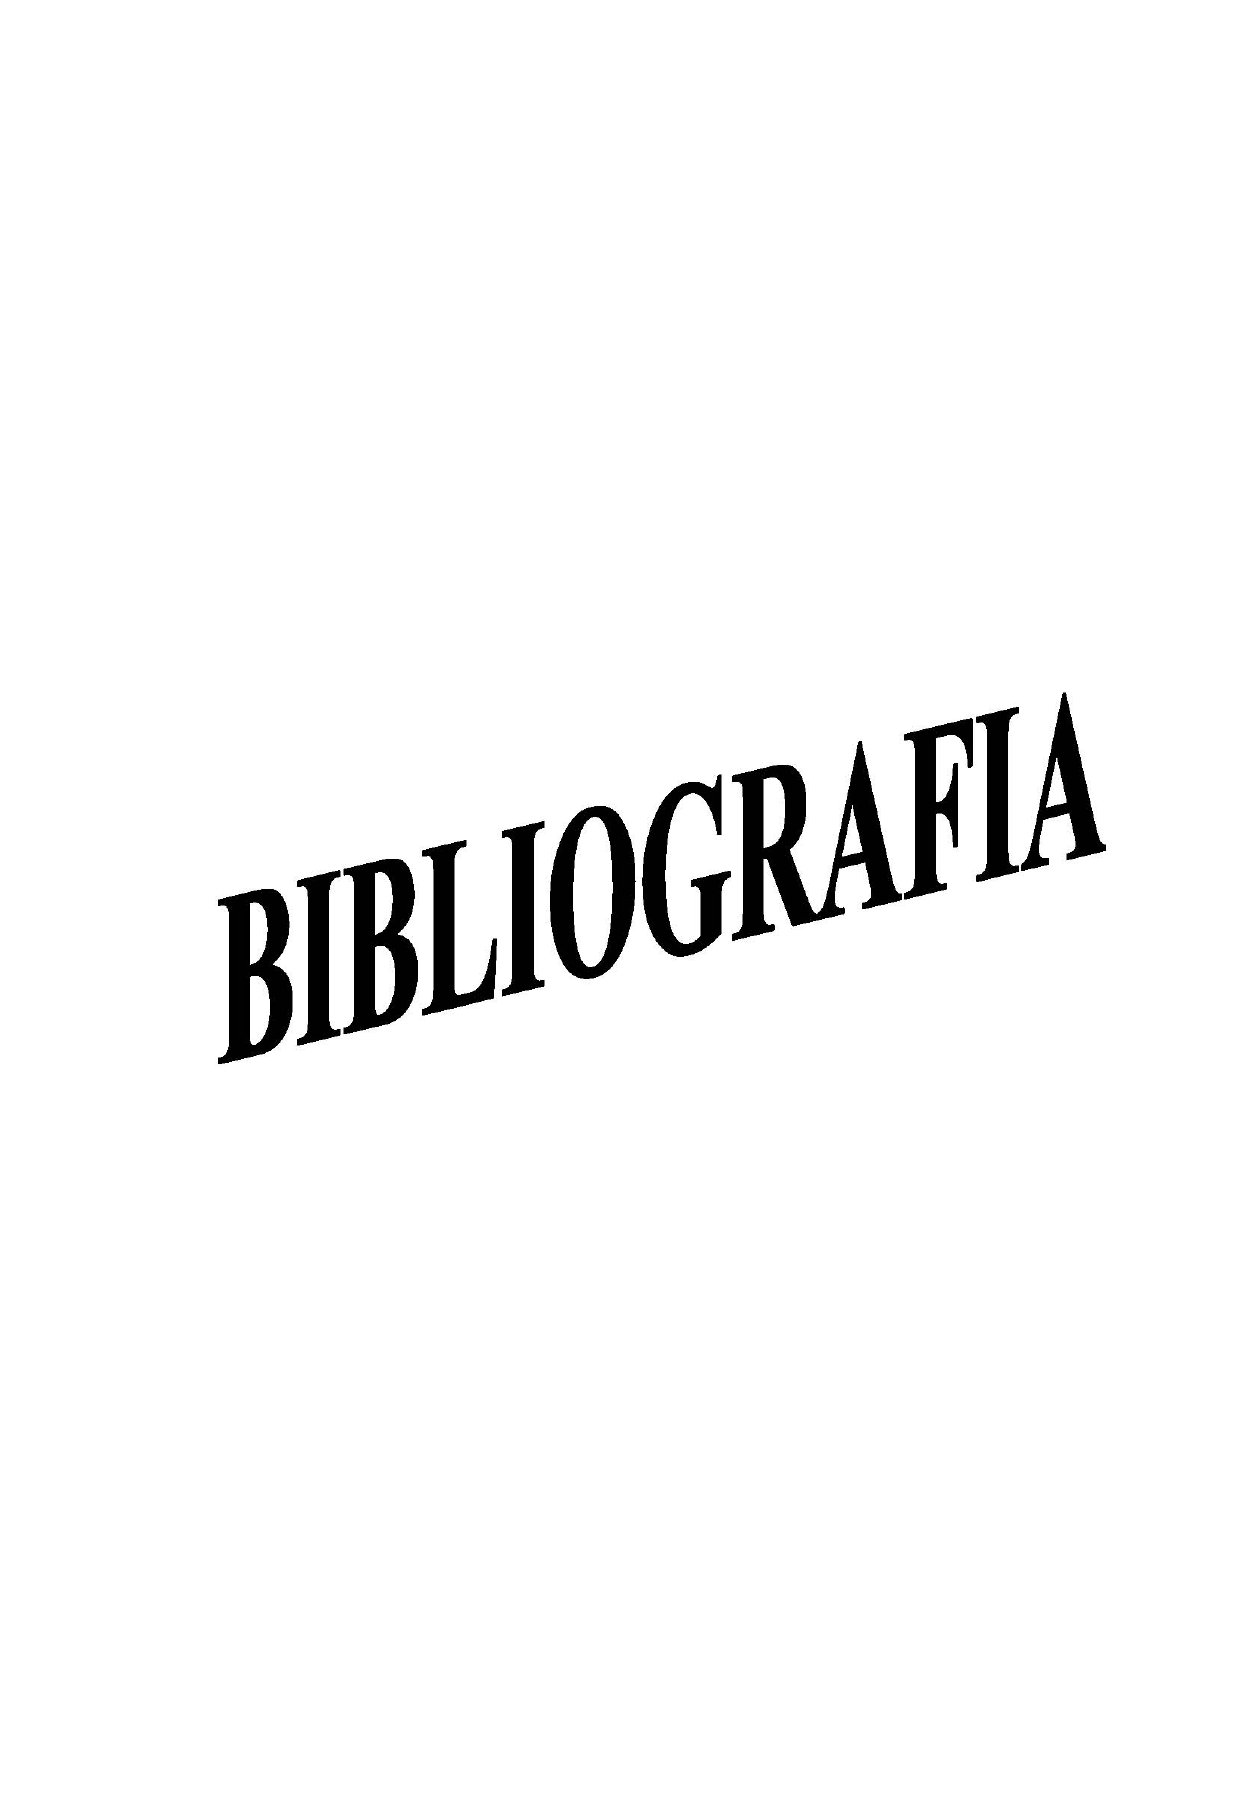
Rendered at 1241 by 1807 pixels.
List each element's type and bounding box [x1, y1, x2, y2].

picture [215, 690, 1109, 1067]
